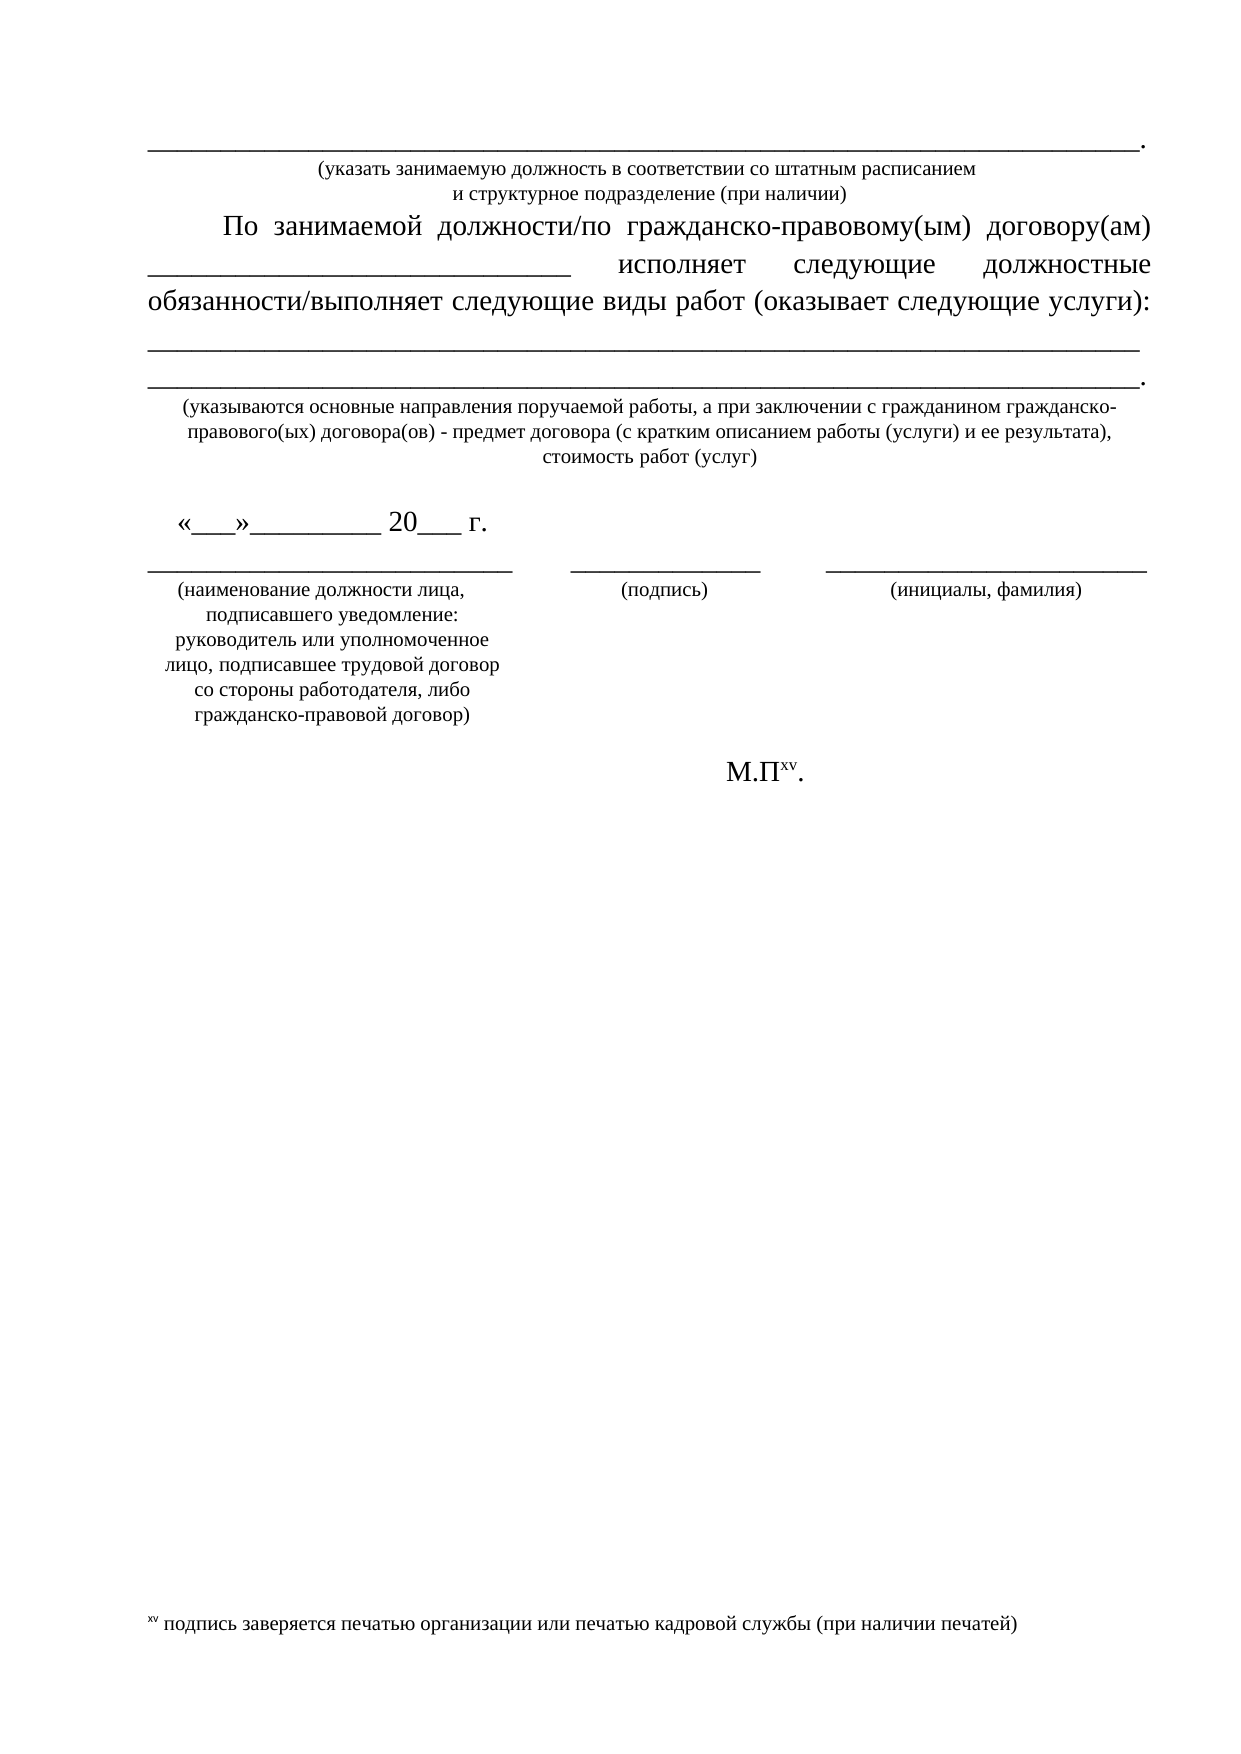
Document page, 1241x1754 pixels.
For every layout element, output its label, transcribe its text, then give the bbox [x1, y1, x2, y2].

text гражданско-правовой договор) [162, 702, 502, 727]
text (наименование должности лица, (подпись) (инициалы, фамилия) [148, 577, 1152, 602]
text По занимаемой должности/по гражданско-правовому(ым) договору(ам) _____________________________ исполняет следующие должностные обязанности/выполняет следующие виды работ (оказывает следующие услуги): ________________________________________________________________________________________________________________________________________. [148, 206, 1152, 393]
text со стороны работодателя, либо [162, 677, 502, 702]
text _________________________ _____________ ______________________ [148, 539, 1152, 577]
text руководитель или уполномоченное [162, 627, 502, 652]
text «___»_________ 20___ г. [148, 502, 1152, 539]
text М.П. [148, 752, 1152, 789]
text лицо, подписавшее трудовой договор [162, 652, 502, 677]
text (указываются основные направления поручаемой работы, а при заключении с гражданином гражданско-правового(ых) договора(ов) - предмет договора (с кратким описанием работы (услуги) и ее результата), стоимость работ (услуг) [148, 393, 1152, 468]
text ____________________________________________________________________. [148, 118, 1152, 156]
text подписавшего уведомление: [162, 602, 502, 627]
text (указать занимаемую должность в соответствии со штатным расписанием и структурное подразделение (при наличии) [148, 156, 1152, 206]
